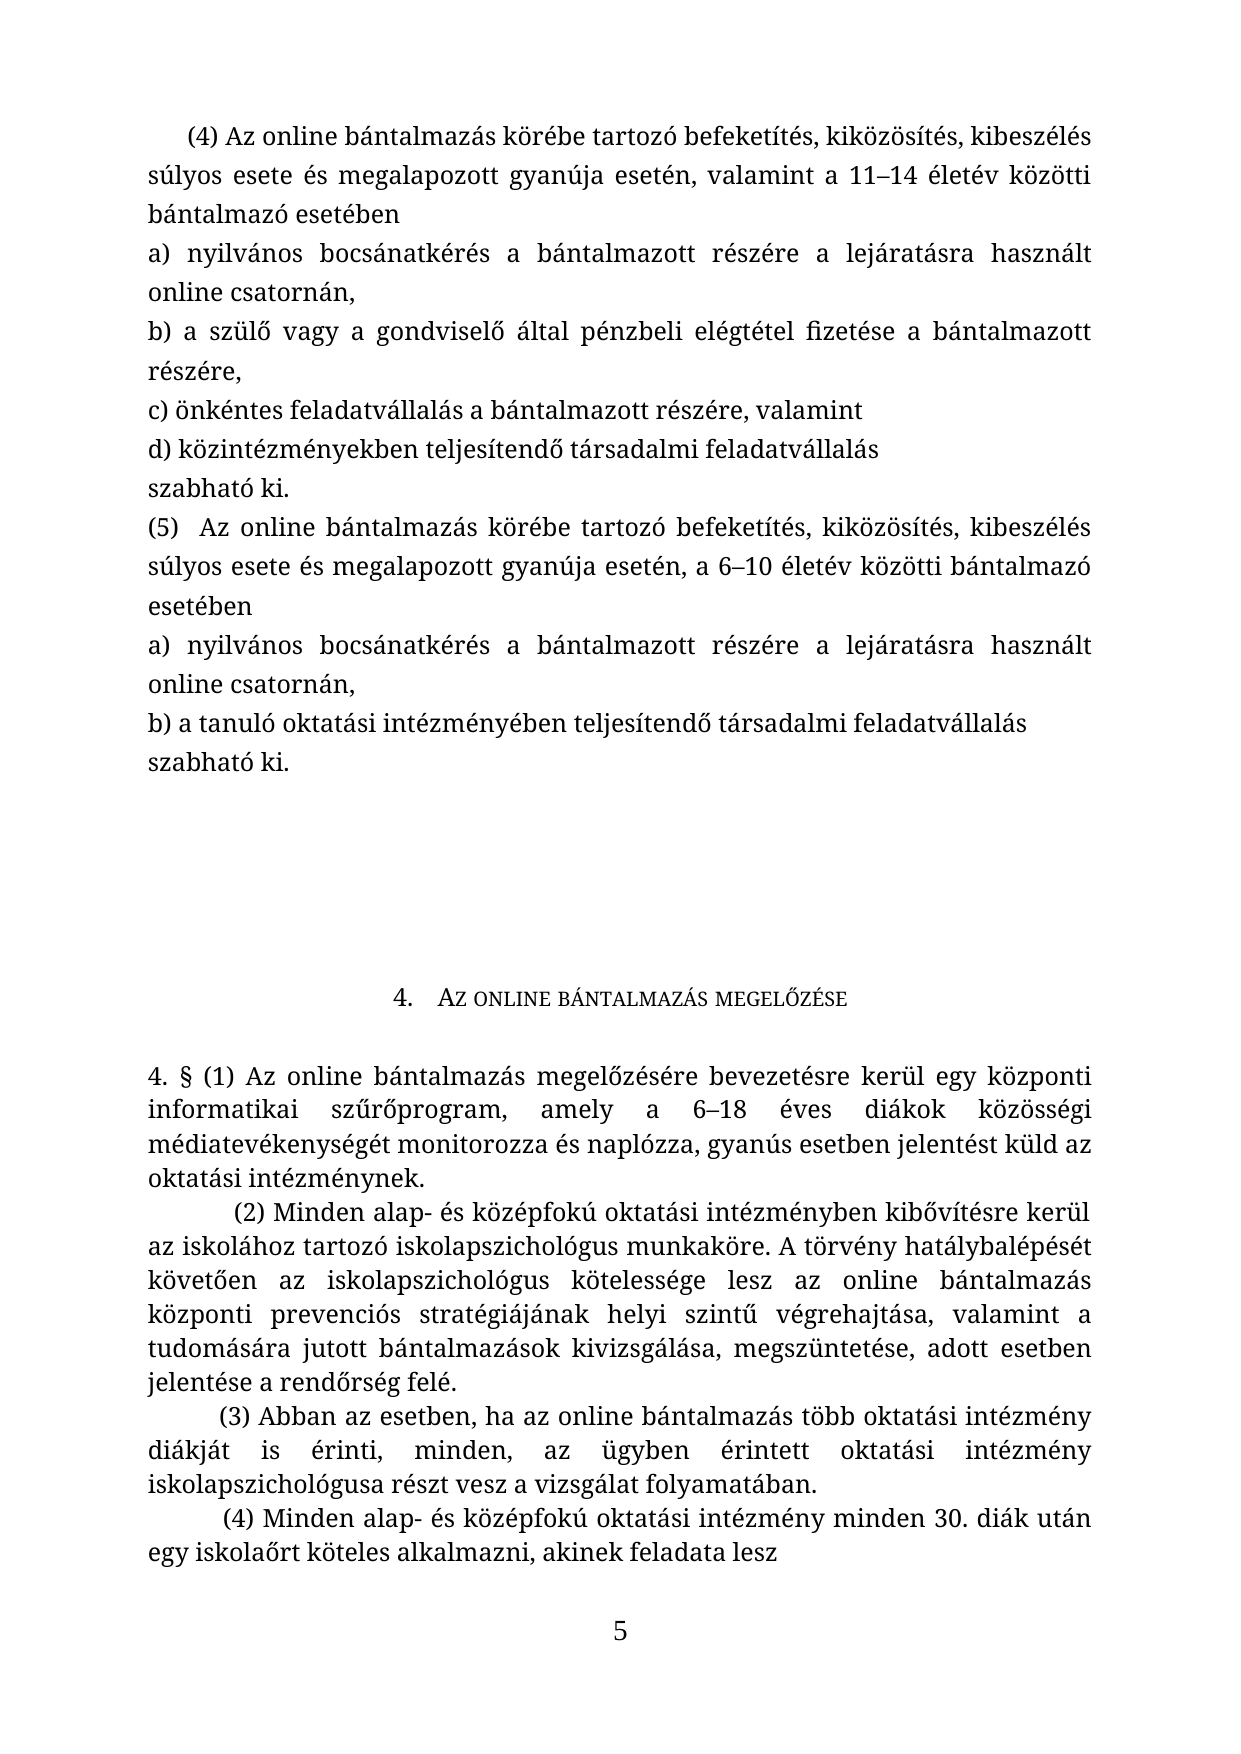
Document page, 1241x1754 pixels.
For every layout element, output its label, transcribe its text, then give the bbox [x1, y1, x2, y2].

list b) a tanuló oktatási intézményében teljesítendő társadalmi feladatvállalás [148, 706, 1093, 740]
text (4) Minden alap- és középfokú oktatási intézmény minden 30. diák után egy iskolaőrt köteles alkalmazni, akinek feladata lesz [148, 1501, 1093, 1569]
list szabható ki. [148, 471, 1093, 505]
list a) nyilvános bocsánatkérés a bántalmazott részére a lejáratásra használt online csatornán, [148, 236, 1093, 309]
list a) nyilvános bocsánatkérés a bántalmazott részére a lejáratásra használt online csatornán, [148, 627, 1093, 701]
text (2) Minden alap- és középfokú oktatási intézményben kibővítésre kerül az iskolához tartozó iskolapszichológus munkaköre. A törvény hatálybalépését követően az iskolapszichológus kötelessége lesz az online bántalmazás központi prevenciós stratégiájának helyi szintű végrehajtása, valamint a tudomására jutott bántalmazások kivizsgálása, megszüntetése, adott esetben jelentése a rendőrség felé. [148, 1194, 1093, 1399]
list b) a szülő vagy a gondviselő által pénzbeli elégtétel fizetése a bántalmazott részére, [148, 314, 1093, 387]
list (5) Az online bántalmazás körébe tartozó befeketítés, kiközösítés, kibeszélés súlyos esete és megalapozott gyanúja esetén, a 6–10 életév közötti bántalmazó esetében [148, 510, 1093, 622]
list szabható ki. [148, 745, 1093, 779]
text 4. § (1) Az online bántalmazás megelőzésére bevezetésre kerül egy központi informatikai szűrőprogram, amely a 6–18 éves diákok közösségi médiatevékenységét monitorozza és naplózza, gyanús esetben jelentést küld az oktatási intézménynek. [148, 1058, 1093, 1194]
list (4) Az online bántalmazás körébe tartozó befeketítés, kiközösítés, kibeszélés súlyos esete és megalapozott gyanúja esetén, valamint a 11–14 életév közötti bántalmazó esetében [148, 118, 1093, 231]
text (3) Abban az esetben, ha az online bántalmazás több oktatási intézmény diákját is érinti, minden, az ügyben érintett oktatási intézmény iskolapszichológusa részt vesz a vizsgálat folyamatában. [148, 1399, 1093, 1501]
list Az online bántalmazás megelőzése [148, 980, 1093, 1014]
list c) önkéntes feladatvállalás a bántalmazott részére, valamint [148, 392, 1093, 426]
list d) közintézményekben teljesítendő társadalmi feladatvállalás [148, 431, 1093, 466]
